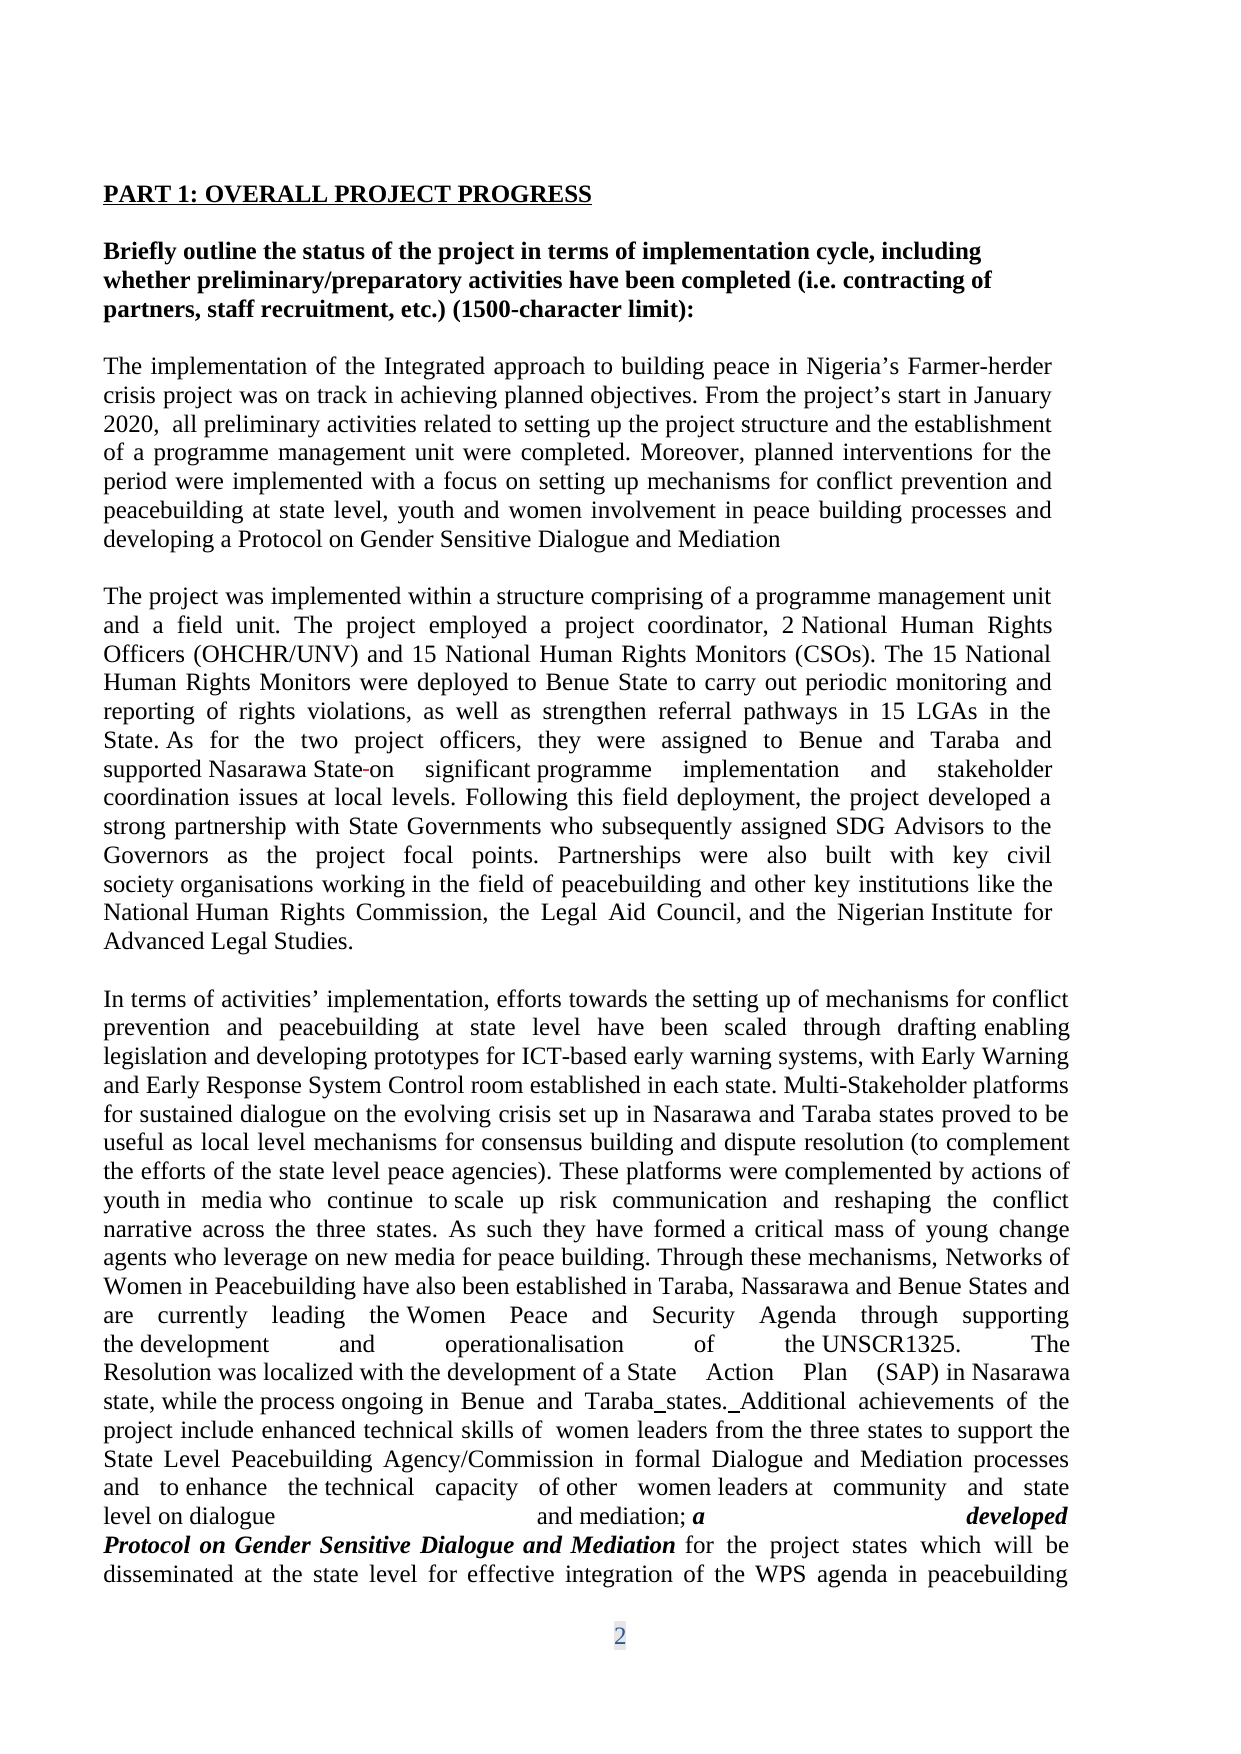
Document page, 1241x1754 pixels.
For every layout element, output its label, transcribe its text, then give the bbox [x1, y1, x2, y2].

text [103, 984, 1070, 1587]
text PART 1: OVERALL PROJECT PROGRESS [103, 179, 1053, 207]
text Briefly outline the status of the project in terms of implementation cycle, including whether preliminary/preparatory activities have been completed (i.e. contracting of partners, staff recruitment, etc.) (1500-character limit): [103, 236, 1053, 322]
text The project was implemented within a structure comprising of a programme management unit and a field unit. The project employed a project coordinator, 2 National Human Rights Officers (OHCHR/UNV) and 15 National Human Rights Monitors (CSOs). The 15 National Human Rights Monitors were deployed to Benue State to carry out periodic monitoring and reporting of rights violations, as well as strengthen referral pathways in 15 LGAs in the State. As for the two project officers, they were assigned to Benue and Taraba and supported Nasarawa State on significant programme implementation and stakeholder coordination issues at local levels. Following this field deployment, the project developed a strong partnership with State Governments who subsequently assigned SDG Advisors to the Governors as the project focal points. Partnerships were also built with key civil society organisations working in the field of peacebuilding and other key institutions like the National Human Rights Commission, the Legal Aid Council, and the Nigerian Institute for Advanced Legal Studies. [103, 581, 1053, 955]
text The implementation of the Integrated approach to building peace in Nigeria’s Farmer-herder crisis project was on track in achieving planned objectives. From the project’s start in January 2020, all preliminary activities related to setting up the project structure and the establishment of a programme management unit were completed. Moreover, planned interventions for the period were implemented with a focus on setting up mechanisms for conflict prevention and peacebuilding at state level, youth and women involvement in peace building processes and developing a Protocol on Gender Sensitive Dialogue and Mediation [103, 351, 1053, 552]
